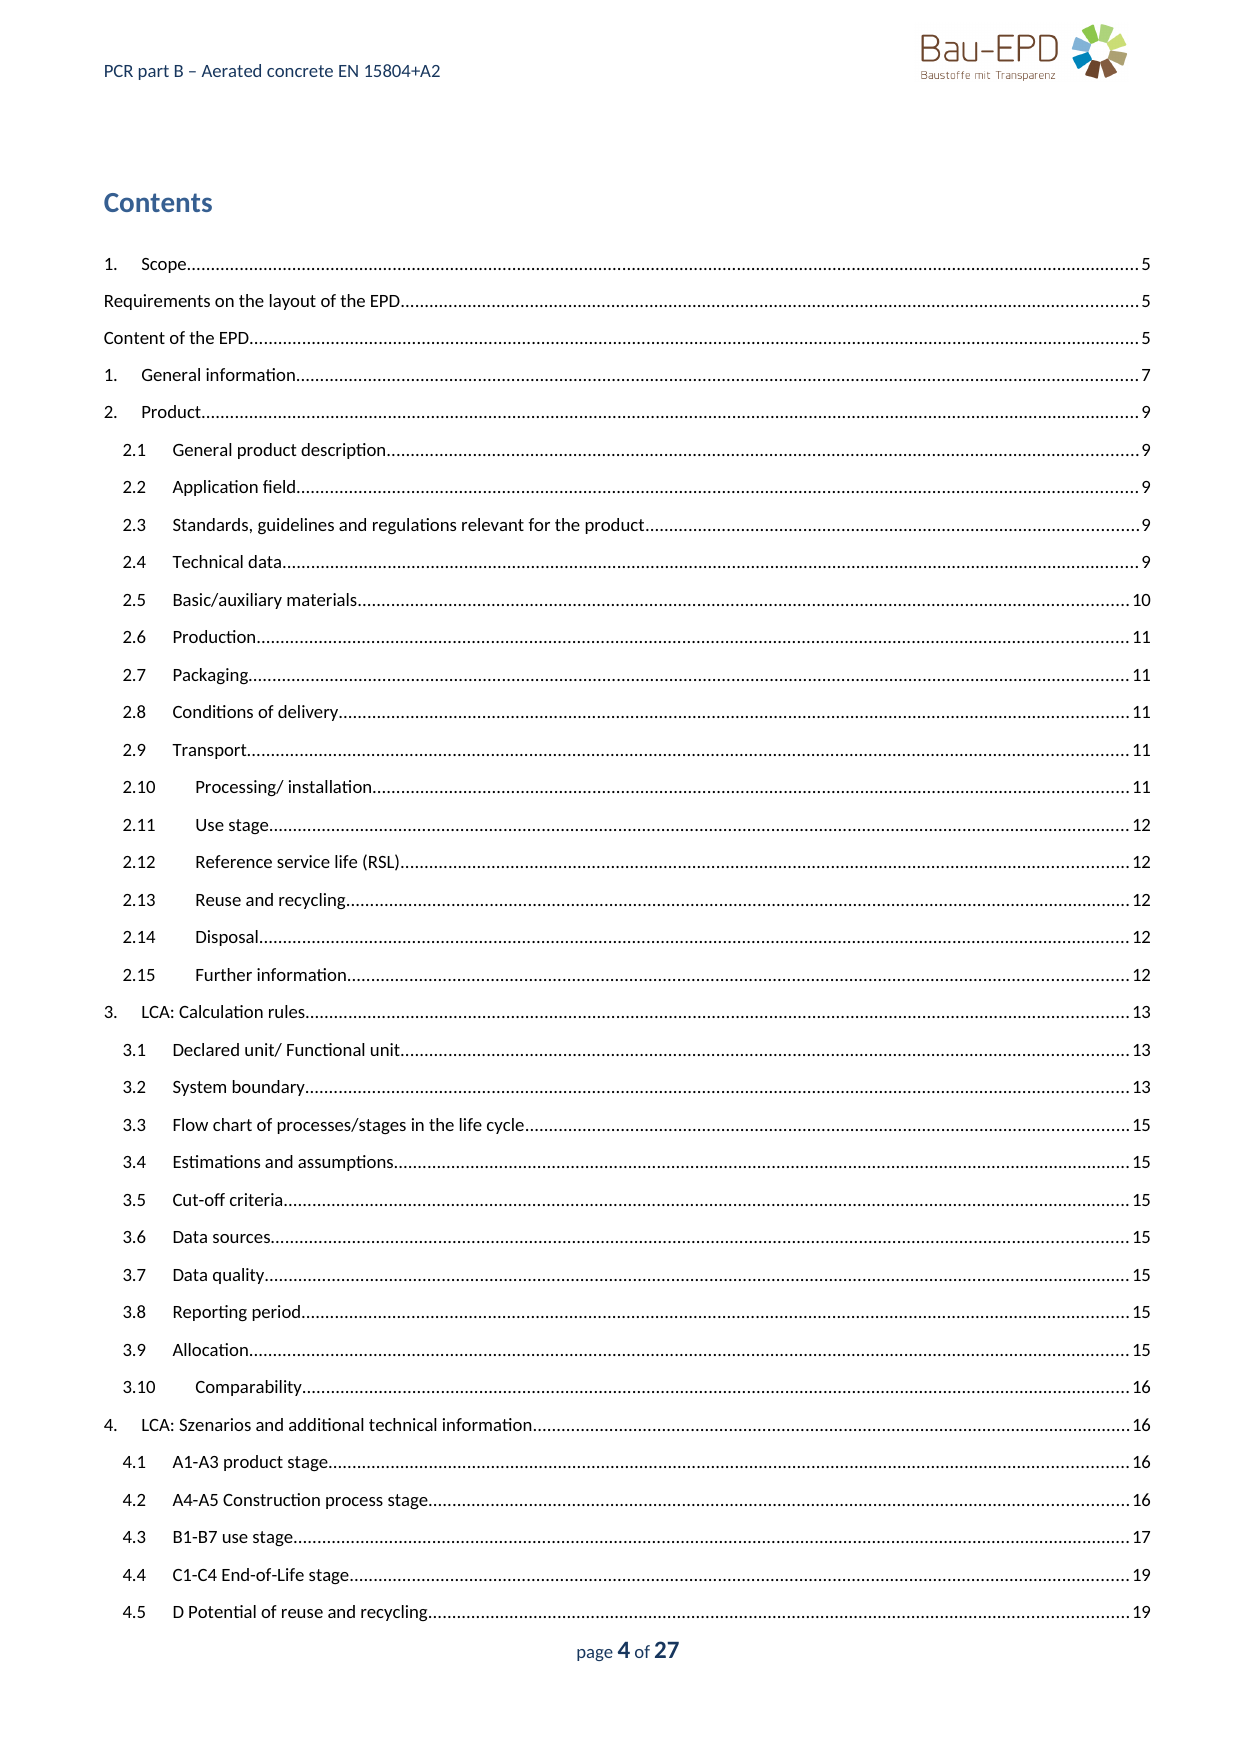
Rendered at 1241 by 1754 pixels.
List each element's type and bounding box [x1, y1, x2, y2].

picture [913, 22, 1130, 82]
